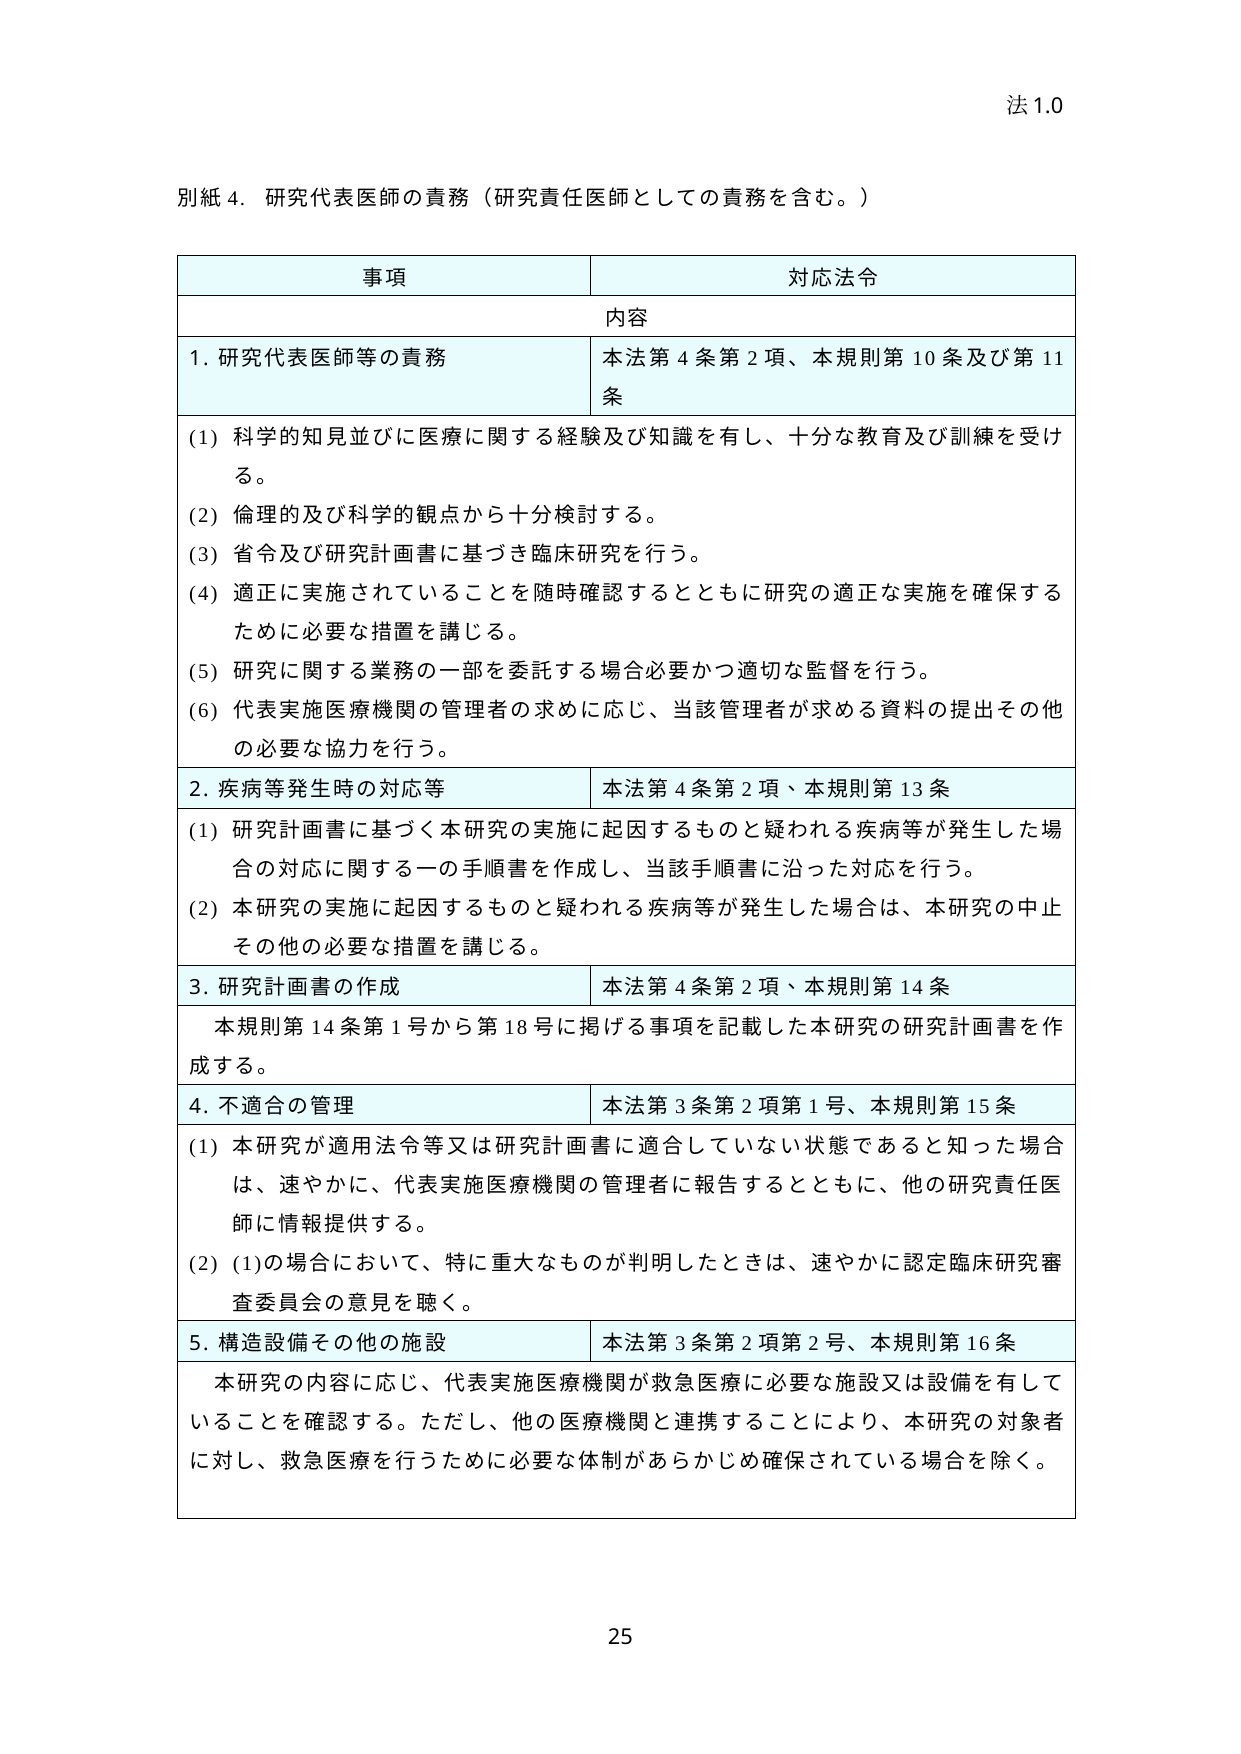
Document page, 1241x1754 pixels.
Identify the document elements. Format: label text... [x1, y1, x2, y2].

table_cell 本法第3条第2項第2号、本規則第16条 [591, 1321, 1075, 1361]
table_cell 研究計画書に基づく本研究の実施に起因するものと疑われる疾病等が発生した場合の対応に関する一の手順書を作成し、当該手順書に沿った対応を行う。 本研究の実施に起因するものと疑われる疾病等が発生した場合は、本研究の中止その他の必要な措置を講じる。 [178, 809, 1075, 965]
table_cell 不適合の管理 [178, 1085, 590, 1124]
table_cell 研究代表医師等の責務 [178, 337, 590, 415]
table_cell 本規則第14条第1号から第18号に掲げる事項を記載した本研究の研究計画書を作成する。 [178, 1006, 1075, 1084]
table_cell 本研究が適用法令等又は研究計画書に適合していない状態であると知った場合は、速やかに、代表実施医療機関の管理者に報告するとともに、他の研究責任医師に情報提供する。 (1)の場合において、特に重大なものが判明したときは、速やかに認定臨床研究審査委員会の意見を聴く。 [178, 1125, 1075, 1320]
table_cell 本法第4条第2項、本規則第10条及び第11条 [591, 337, 1075, 415]
text 別紙4. 研究代表医師の責務（研究責任医師としての責務を含む。） [177, 177, 1063, 216]
table_cell 研究計画書の作成 [178, 966, 590, 1005]
table_cell 本研究の内容に応じ、代表実施医療機関が救急医療に必要な施設又は設備を有していることを確認する。ただし、他の医療機関と連携することにより、本研究の対象者に対し、救急医療を行うために必要な体制があらかじめ確保されている場合を除く。 [178, 1362, 1075, 1518]
table_header 事項 [178, 256, 590, 295]
table_cell 科学的知見並びに医療に関する経験及び知識を有し、十分な教育及び訓練を受ける。 倫理的及び科学的観点から十分検討する。 省令及び研究計画書に基づき臨床研究を行う。 適正に実施されていることを随時確認するとともに研究の適正な実施を確保するために必要な措置を講じる。 研究に関する業務の一部を委託する場合必要かつ適切な監督を行う。 代表実施医療機関の管理者の求めに応じ、当該管理者が求める資料の提出その他の必要な協力を行う。 [178, 416, 1075, 767]
table_header 対応法令 [591, 256, 1075, 295]
table_cell 構造設備その他の施設 [178, 1321, 590, 1361]
table_cell 本法第3条第2項第1号、本規則第15条 [591, 1085, 1075, 1124]
table_cell 内容 [178, 296, 1075, 336]
table_cell 疾病等発生時の対応等 [178, 768, 590, 807]
table_cell 本法第4条第2項、本規則第13条 [591, 768, 1075, 807]
table_cell 本法第4条第2項、本規則第14条 [591, 966, 1075, 1005]
